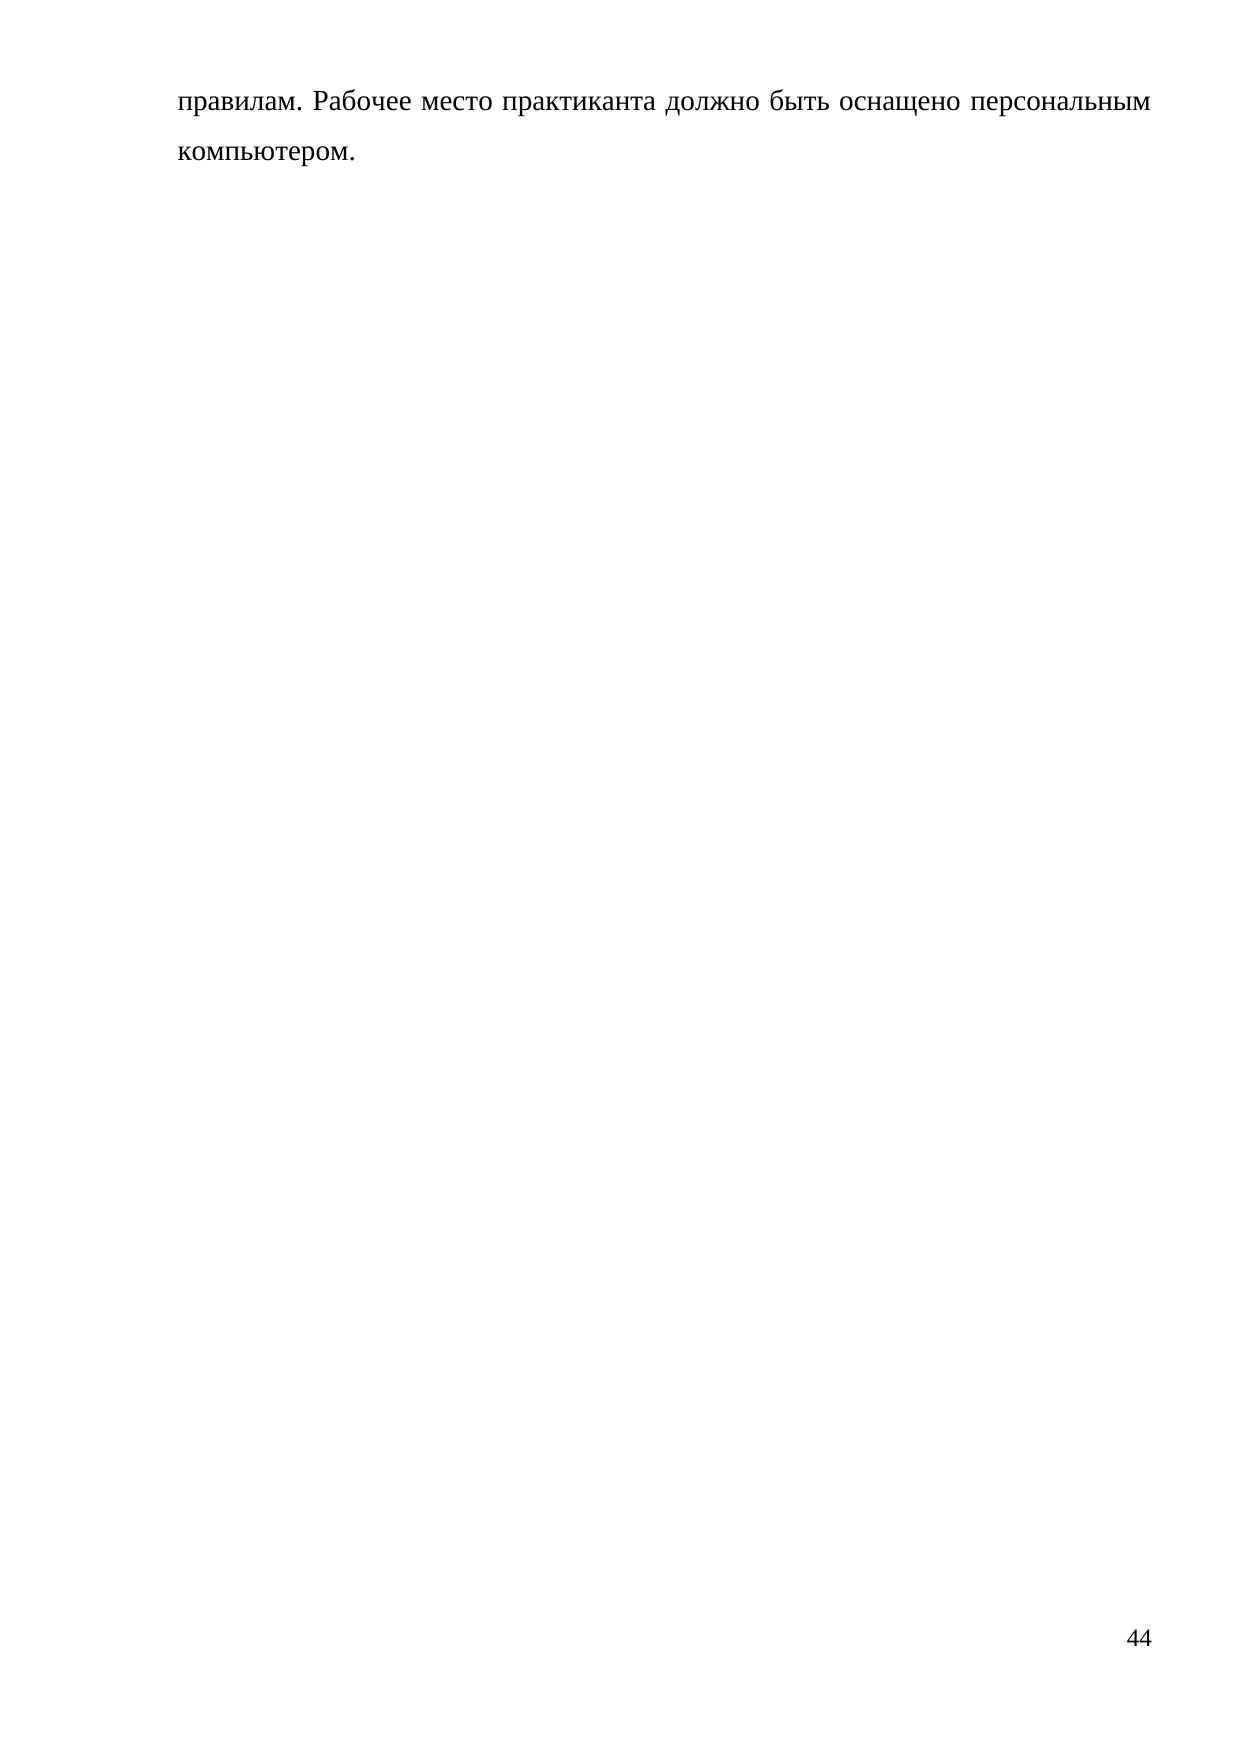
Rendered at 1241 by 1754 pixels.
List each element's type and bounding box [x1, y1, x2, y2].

text [177, 83, 1152, 167]
